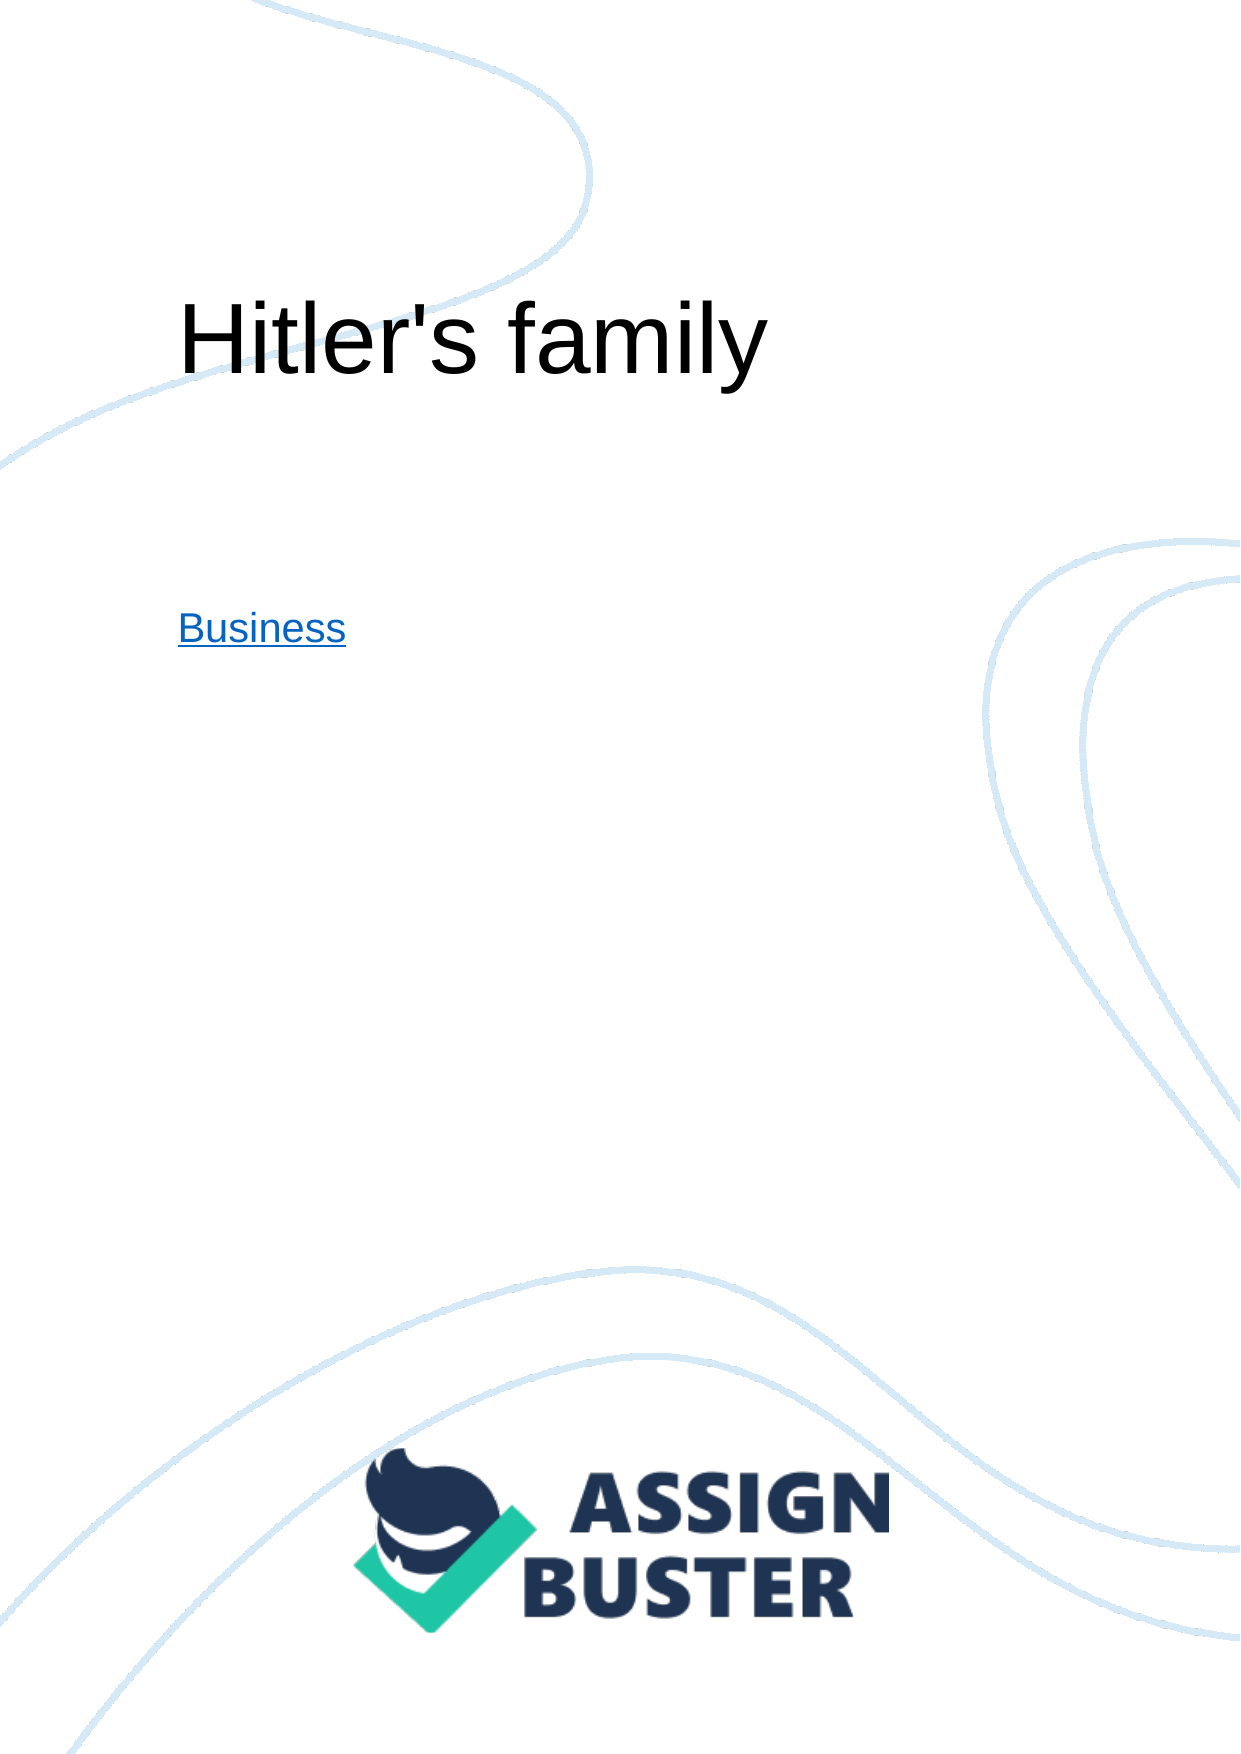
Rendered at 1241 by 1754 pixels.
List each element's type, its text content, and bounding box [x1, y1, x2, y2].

text Business [177, 604, 1152, 652]
picture [0, 0, 1241, 1754]
subtitle Hitler's family [177, 279, 1152, 394]
